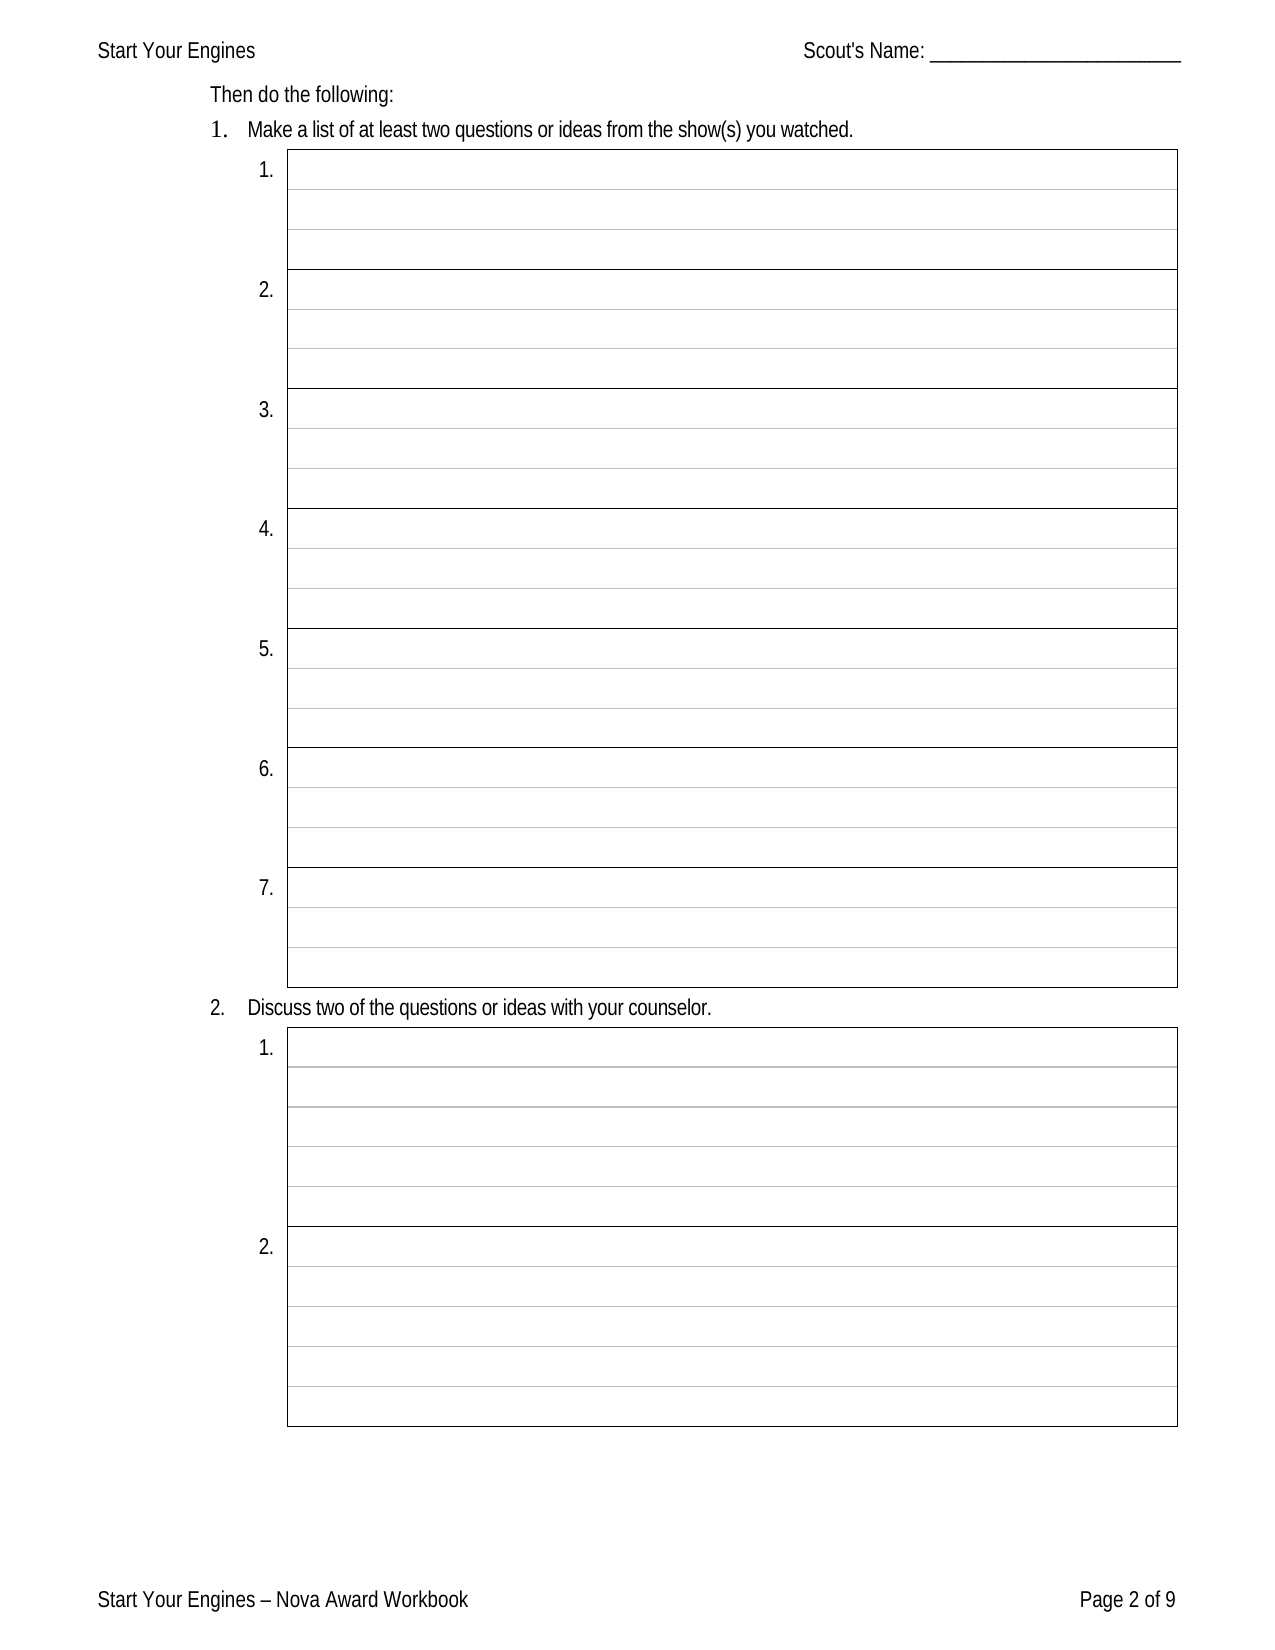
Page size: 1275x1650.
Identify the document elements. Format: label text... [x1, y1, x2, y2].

table_cell [288, 1307, 1177, 1346]
table_cell [288, 429, 1177, 468]
table_cell [288, 629, 1177, 667]
table_cell [288, 469, 1177, 508]
table_cell 3. [248, 388, 287, 508]
table_cell [288, 230, 1177, 268]
table_cell [288, 908, 1177, 947]
table_cell [288, 1387, 1177, 1426]
table_header 1. [248, 149, 287, 268]
table_cell [288, 389, 1177, 428]
table_cell [288, 509, 1177, 548]
table_cell [288, 1108, 1177, 1146]
table_cell [288, 1267, 1177, 1306]
table_cell [288, 1347, 1177, 1386]
table_cell [288, 589, 1177, 628]
table_cell 4. [248, 508, 287, 628]
table_cell [288, 310, 1177, 348]
table_cell [288, 868, 1177, 907]
table_cell [288, 190, 1177, 229]
table_cell [288, 549, 1177, 588]
table_cell 5. [248, 628, 287, 747]
table_cell [288, 748, 1177, 787]
table_cell [288, 828, 1177, 867]
table_cell 7. [248, 867, 287, 987]
table_cell 2. [248, 269, 287, 388]
table_cell [288, 709, 1177, 747]
table_cell [288, 270, 1177, 308]
table_header 1. [248, 1027, 287, 1226]
table_cell 2. [248, 1226, 287, 1426]
list Make a list of at least two questions or ideas from the show(s) you watched. [210, 114, 1177, 143]
table_cell [288, 948, 1177, 987]
table_cell [288, 1187, 1177, 1226]
table_cell 6. [248, 747, 287, 867]
table_cell [288, 788, 1177, 827]
text 2. Discuss two of the questions or ideas with your counselor. [210, 994, 1177, 1020]
table_cell [288, 349, 1177, 388]
table_cell [288, 1068, 1177, 1106]
table_header [288, 1028, 1177, 1066]
table_header [288, 150, 1177, 189]
text Then do the following: [210, 81, 1177, 108]
table_cell [288, 1227, 1177, 1266]
table_cell [288, 1147, 1177, 1186]
table_cell [288, 669, 1177, 707]
